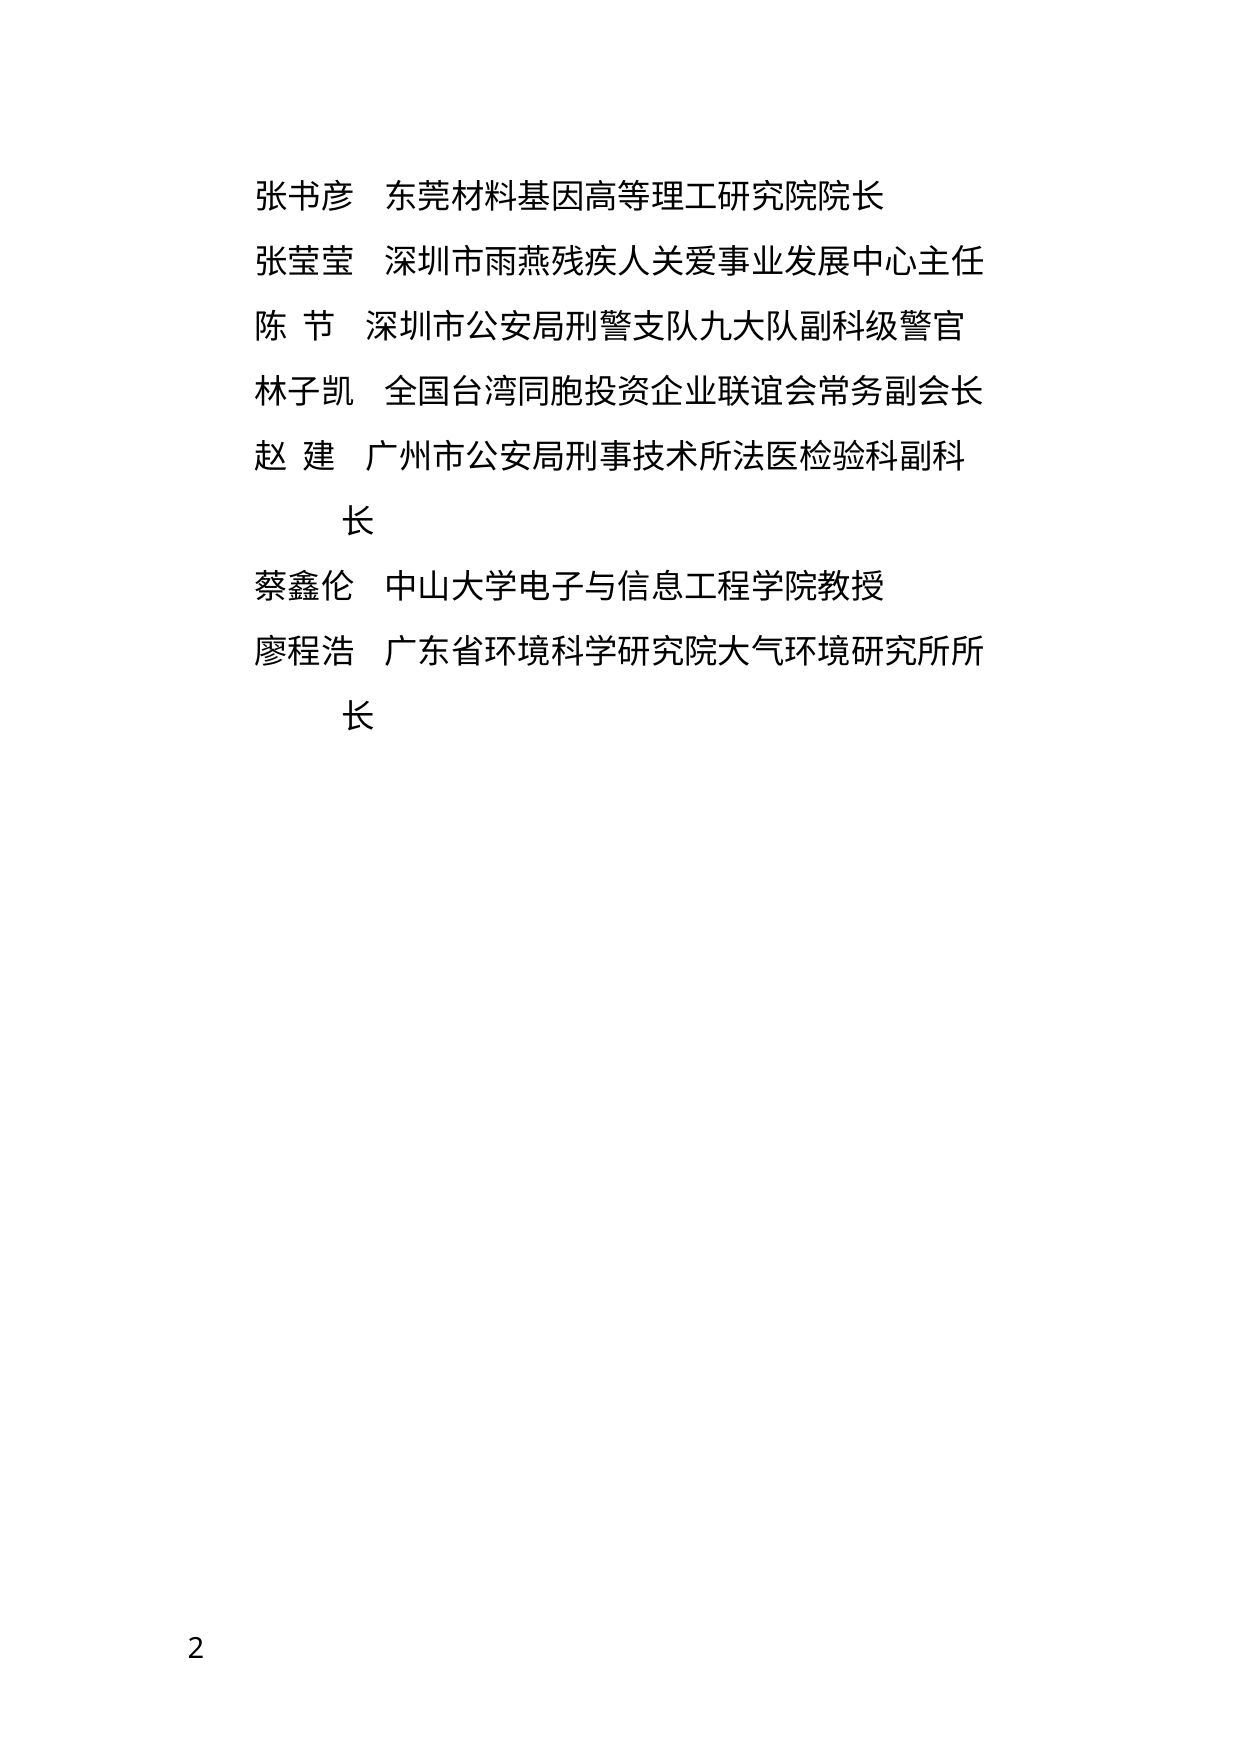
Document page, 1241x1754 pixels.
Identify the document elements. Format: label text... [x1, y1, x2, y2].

text 长 [187, 487, 1053, 552]
text 陈 节 深圳市公安局刑警支队九大队副科级警官 [187, 292, 1053, 357]
text 林子凯 全国台湾同胞投资企业联谊会常务副会长 [187, 357, 1053, 422]
text 张莹莹 深圳市雨燕残疾人关爱事业发展中心主任 [187, 227, 1053, 292]
text 长 [187, 682, 1053, 747]
text 赵 建 广州市公安局刑事技术所法医检验科副科 [187, 422, 1053, 487]
text 蔡鑫伦 中山大学电子与信息工程学院教授 [187, 552, 1053, 617]
text 廖程浩 广东省环境科学研究院大气环境研究所所 [187, 617, 1053, 682]
text 张书彦 东莞材料基因高等理工研究院院长 [187, 162, 1053, 227]
